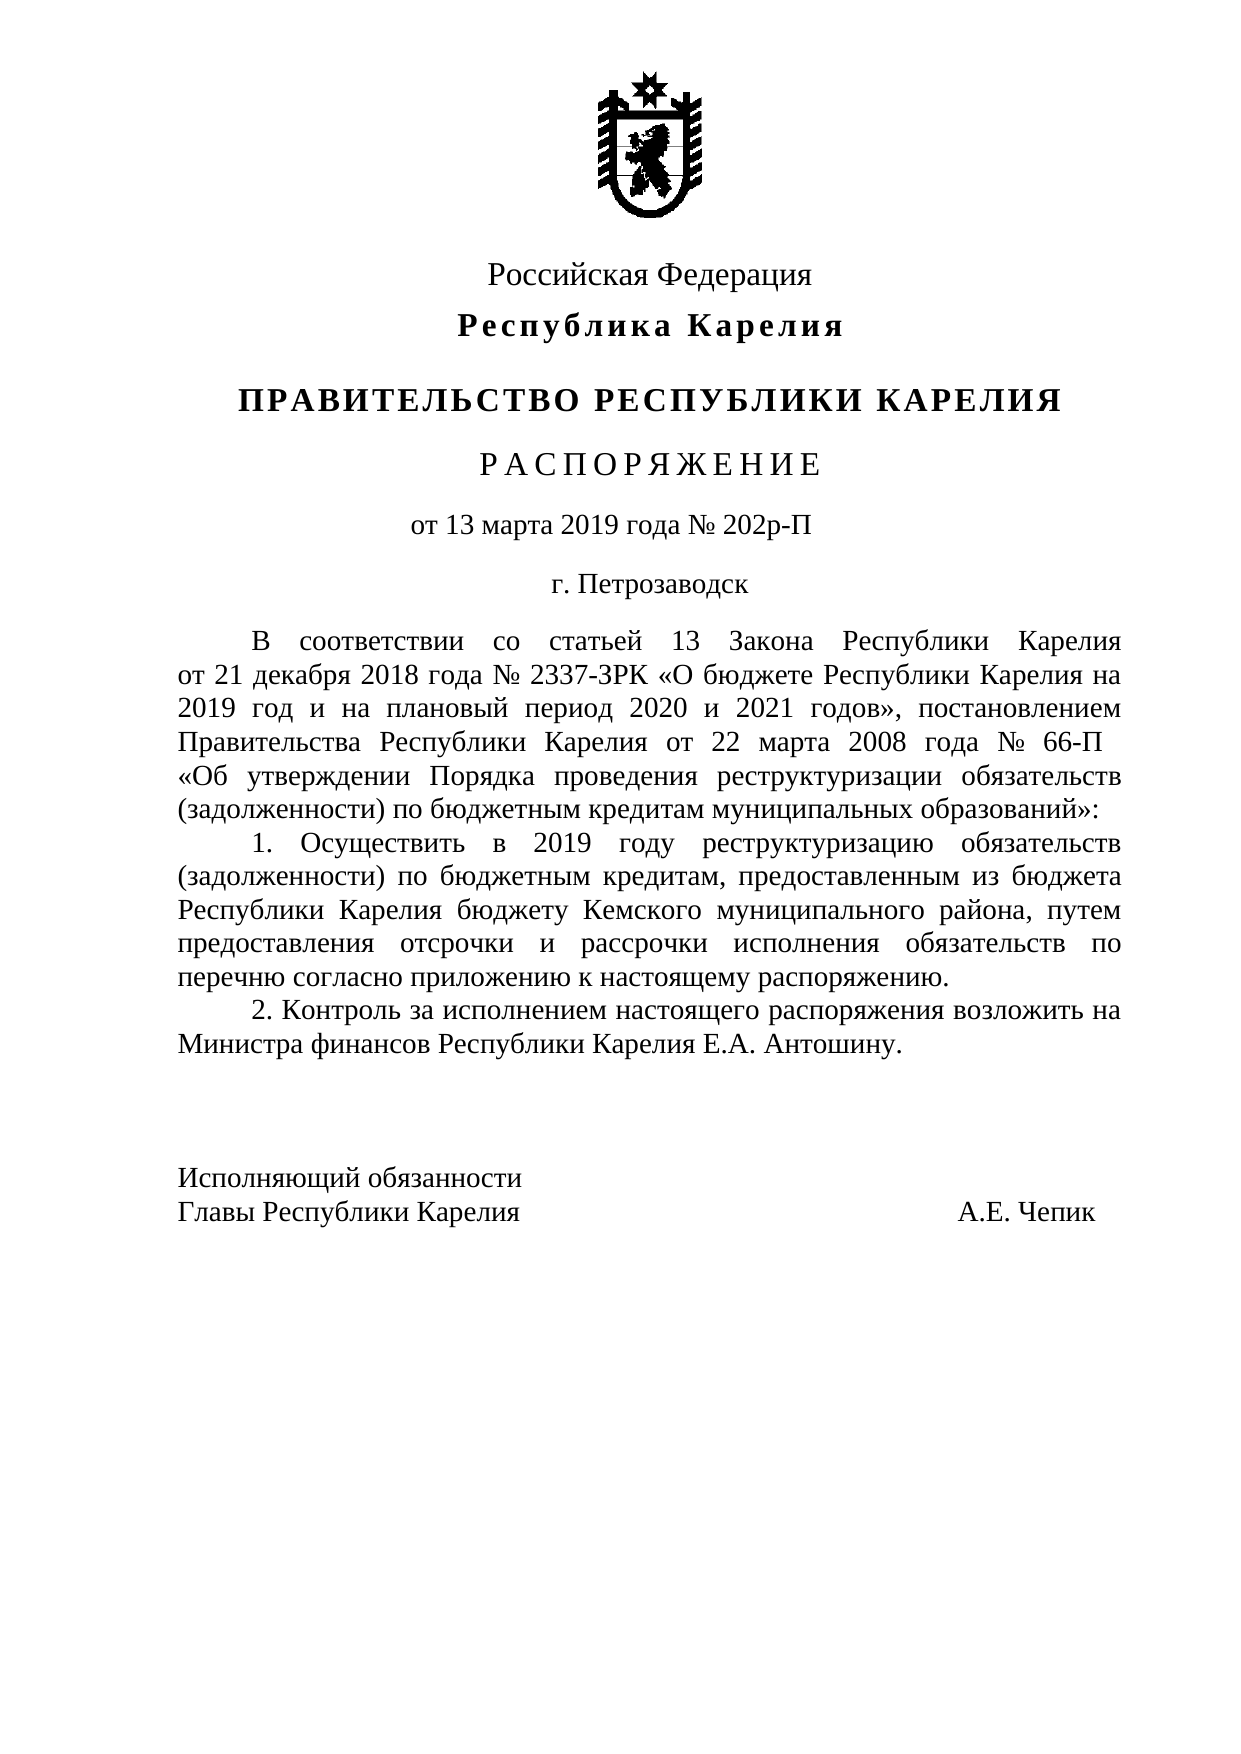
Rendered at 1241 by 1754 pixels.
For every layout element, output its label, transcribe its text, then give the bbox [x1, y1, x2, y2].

subtitle Российская Федерация [162, 254, 1137, 292]
picture [579, 59, 721, 242]
text 1. Осуществить в 2019 году реструктуризацию обязательств (задолженности) по бюджетным кредитам, предоставленным из бюджета Республики Карелия бюджету Кемского муниципального района, путем предоставления отсрочки и рассрочки исполнения обязательств по перечню согласно приложению к настоящему распоряжению. [177, 825, 1122, 992]
subtitle Республика Карелия [162, 305, 1137, 343]
subtitle РАСПОРЯЖЕНИЕ [162, 444, 1137, 482]
text г. Петрозаводск [162, 566, 1137, 599]
text В соответствии со статьей 13 Закона Республики Карелия от 21 декабря 2018 года № 2337-ЗРК «О бюджете Республики Карелия на 2019 год и на плановый период 2020 и 2021 годов», постановлением Правительства Республики Карелия от 22 марта 2008 года № 66-П «Об утверждении Порядка проведения реструктуризации обязательств (задолженности) по бюджетным кредитам муниципальных образований»: [177, 623, 1122, 825]
text Главы Республики Карелия А.Е. Чепик [177, 1194, 1137, 1227]
text 2. Контроль за исполнением настоящего распоряжения возложить на Министра финансов Республики Карелия Е.А. Антошину. [177, 992, 1122, 1059]
subtitle ПРАВИТЕЛЬСТВО РЕСПУБЛИКИ КАРЕЛИЯ [162, 381, 1137, 419]
text от 13 марта 2019 года № 202р-П [162, 507, 1137, 541]
text Исполняющий обязанности [177, 1160, 1137, 1194]
